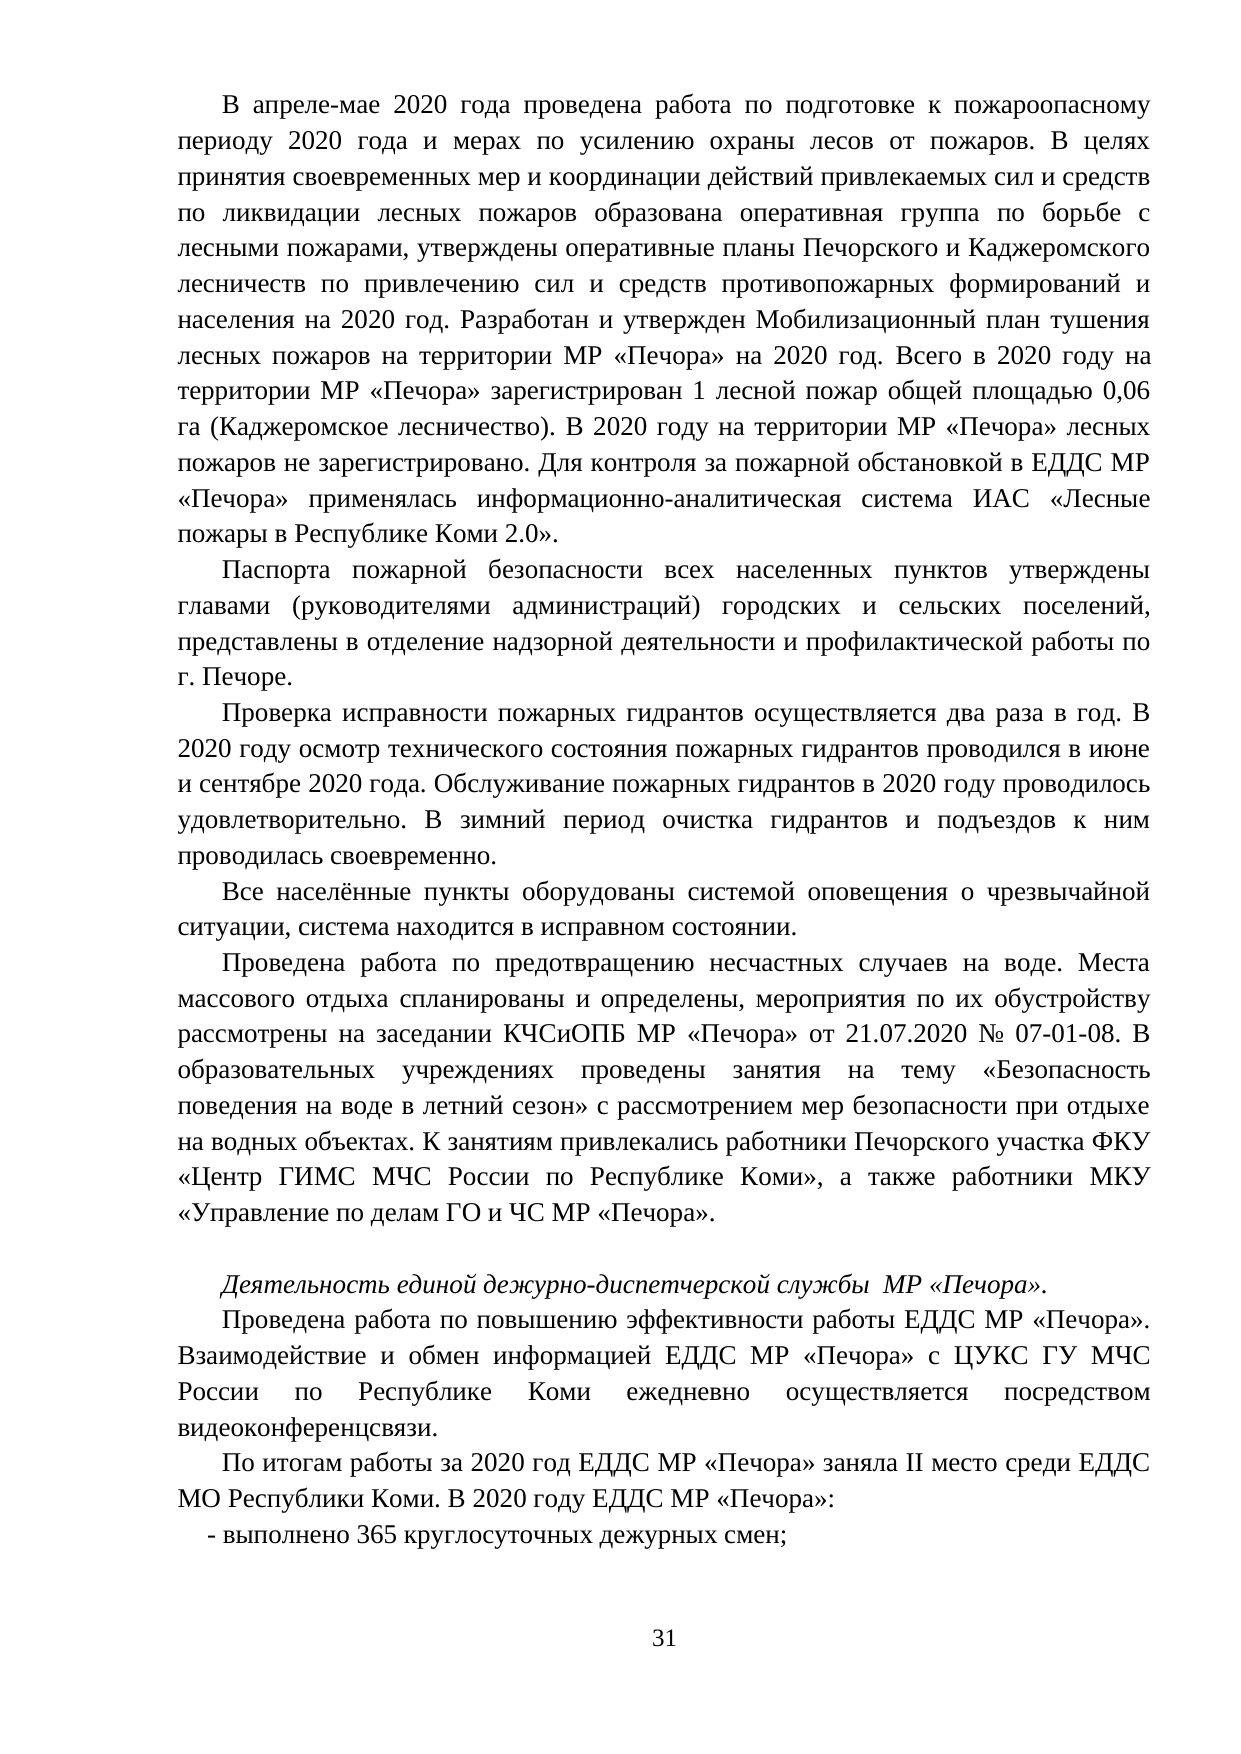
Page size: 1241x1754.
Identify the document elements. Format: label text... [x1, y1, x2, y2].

text - выполнено 365 круглосуточных дежурных смен; [177, 1518, 1152, 1549]
text Проведена работа по повышению эффективности работы ЕДДС МР «Печора». Взаимодействие и обмен информацией ЕДДС МР «Печора» с ЦУКС ГУ МЧС России по Республике Коми ежедневно осуществляется посредством видеоконференцсвязи. [177, 1303, 1152, 1442]
text Деятельность единой дежурно-диспетчерской службы МР «Печора». [177, 1268, 1152, 1299]
text Все населённые пункты оборудованы системой оповещения о чрезвычайной ситуации, система находится в исправном состоянии. [177, 875, 1152, 942]
text По итогам работы за 2020 год ЕДДС МР «Печора» заняла II место среди ЕДДС МО Республики Коми. В 2020 году ЕДДС МР «Печора»: [177, 1446, 1152, 1513]
text Проверка исправности пожарных гидрантов осуществляется два раза в год. В 2020 году осмотр технического состояния пожарных гидрантов проводился в июне и сентябре 2020 года. Обслуживание пожарных гидрантов в 2020 году проводилось удовлетворительно. В зимний период очистка гидрантов и подъездов к ним проводилась своевременно. [177, 696, 1152, 870]
text Паспорта пожарной безопасности всех населенных пунктов утверждены главами (руководителями администраций) городских и сельских поселений, представлены в отделение надзорной деятельности и профилактической работы по г. Печоре. [177, 553, 1152, 691]
text Проведена работа по предотвращению несчастных случаев на воде. Места массового отдыха спланированы и определены, мероприятия по их обустройству рассмотрены на заседании КЧСиОПБ МР «Печора» от 21.07.2020 № 07-01-08. В образовательных учреждениях проведены занятия на тему «Безопасность поведения на воде в летний сезон» с рассмотрением мер безопасности при отдыхе на водных объектах. К занятиям привлекались работники Печорского участка ФКУ «Центр ГИМС МЧС России по Республике Коми», а также работники МКУ «Управление по делам ГО и ЧС МР «Печора». [177, 946, 1152, 1227]
text В апреле-мае 2020 года проведена работа по подготовке к пожароопасному периоду 2020 года и мерах по усилению охраны лесов от пожаров. В целях принятия своевременных мер и координации действий привлекаемых сил и средств по ликвидации лесных пожаров образована оперативная группа по борьбе с лесными пожарами, утверждены оперативные планы Печорского и Каджеромского лесничеств по привлечению сил и средств противопожарных формирований и населения на 2020 год. Разработан и утвержден Мобилизационный план тушения лесных пожаров на территории МР «Печора» на 2020 год. Всего в 2020 году на территории МР «Печора» зарегистрирован 1 лесной пожар общей площадью 0,06 га (Каджеромское лесничество). В 2020 году на территории МР «Печора» лесных пожаров не зарегистрировано. Для контроля за пожарной обстановкой в ЕДДС МР «Печора» применялась информационно-аналитическая система ИАС «Лесные пожары в Республике Коми 2.0». [177, 89, 1152, 548]
